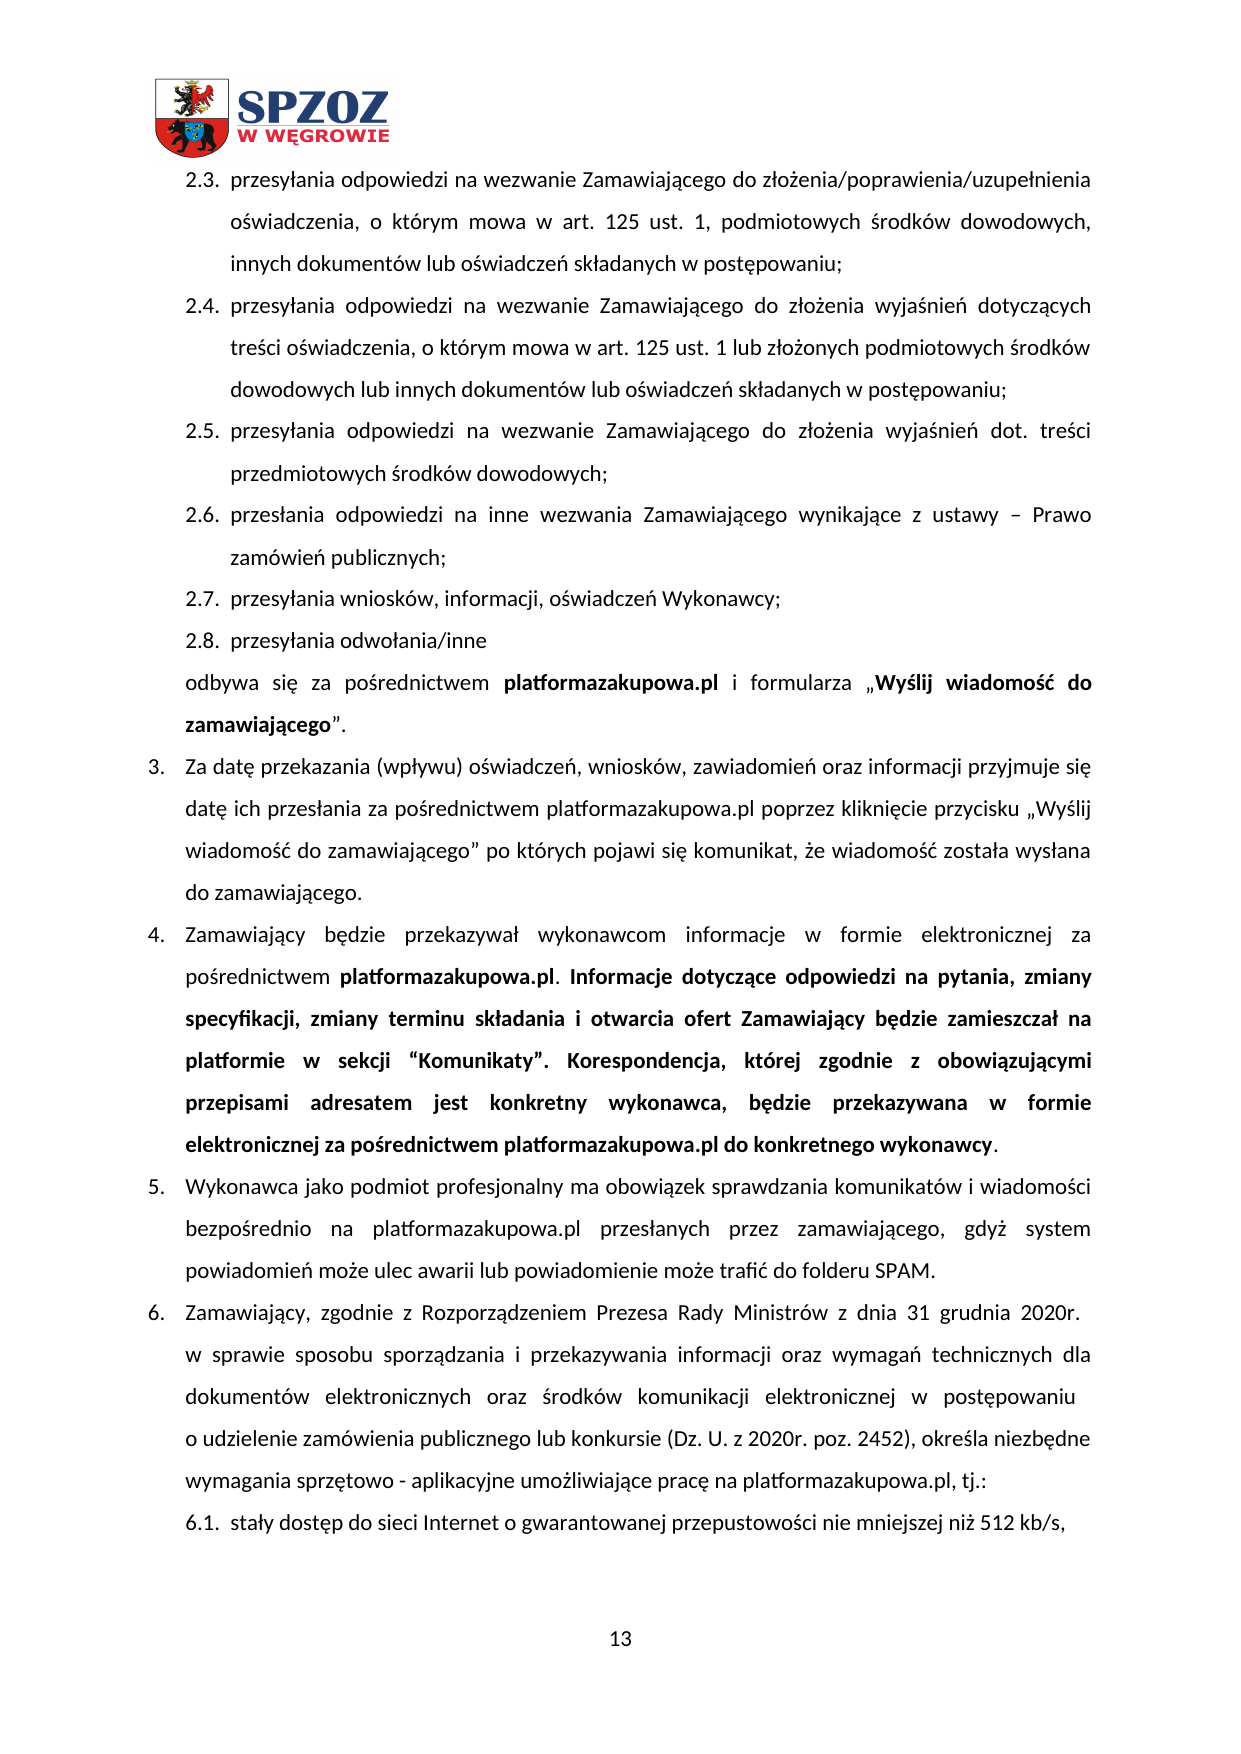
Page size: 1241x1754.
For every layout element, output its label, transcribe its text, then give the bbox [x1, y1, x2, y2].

list przesyłania odpowiedzi na wezwanie Zamawiającego do złożenia/poprawienia/uzupełnienia oświadczenia, o którym mowa w art. 125 ust. 1, podmiotowych środków dowodowych, innych dokumentów lub oświadczeń składanych w postępowaniu; [185, 165, 1093, 277]
picture [147, 73, 400, 165]
list przesyłania odpowiedzi na wezwanie Zamawiającego do złożenia wyjaśnień dot. treści przedmiotowych środków dowodowych; [185, 417, 1093, 487]
list przesłania odpowiedzi na inne wezwania Zamawiającego wynikające z ustawy – Prawo zamówień publicznych; [185, 501, 1093, 571]
text odbywa się za pośrednictwem platformazakupowa.pl i formularza „Wyślij wiadomość do zamawiającego”. [185, 668, 1093, 738]
list Zamawiający będzie przekazywał wykonawcom informacje w formie elektronicznej za pośrednictwem platformazakupowa.pl. Informacje dotyczące odpowiedzi na pytania, zmiany specyfikacji, zmiany terminu składania i otwarcia ofert Zamawiający będzie zamieszczał na platformie w sekcji “Komunikaty”. Korespondencja, której zgodnie z obowiązującymi przepisami adresatem jest konkretny wykonawca, będzie przekazywana w formie elektronicznej za pośrednictwem platformazakupowa.pl do konkretnego wykonawcy. [148, 920, 1093, 1158]
list Wykonawca jako podmiot profesjonalny ma obowiązek sprawdzania komunikatów i wiadomości bezpośrednio na platformazakupowa.pl przesłanych przez zamawiającego, gdyż system powiadomień może ulec awarii lub powiadomienie może trafić do folderu SPAM. [148, 1172, 1093, 1284]
list Za datę przekazania (wpływu) oświadczeń, wniosków, zawiadomień oraz informacji przyjmuje się datę ich przesłania za pośrednictwem platformazakupowa.pl poprzez kliknięcie przycisku „Wyślij wiadomość do zamawiającego” po których pojawi się komunikat, że wiadomość została wysłana do zamawiającego. [148, 752, 1093, 906]
list przesyłania odpowiedzi na wezwanie Zamawiającego do złożenia wyjaśnień dotyczących treści oświadczenia, o którym mowa w art. 125 ust. 1 lub złożonych podmiotowych środków dowodowych lub innych dokumentów lub oświadczeń składanych w postępowaniu; [185, 291, 1093, 403]
list przesyłania odwołania/inne [185, 627, 1093, 654]
list Zamawiający, zgodnie z Rozporządzeniem Prezesa Rady Ministrów z dnia 31 grudnia 2020r. w sprawie sposobu sporządzania i przekazywania informacji oraz wymagań technicznych dla dokumentów elektronicznych oraz środków komunikacji elektronicznej w postępowaniu o udzielenie zamówienia publicznego lub konkursie (Dz. U. z 2020r. poz. 2452), określa niezbędne wymagania sprzętowo - aplikacyjne umożliwiające pracę na platformazakupowa.pl, tj.: [148, 1298, 1093, 1494]
list przesyłania wniosków, informacji, oświadczeń Wykonawcy; [185, 584, 1093, 613]
list stały dostęp do sieci Internet o gwarantowanej przepustowości nie mniejszej niż 512 kb/s, [185, 1508, 1093, 1536]
